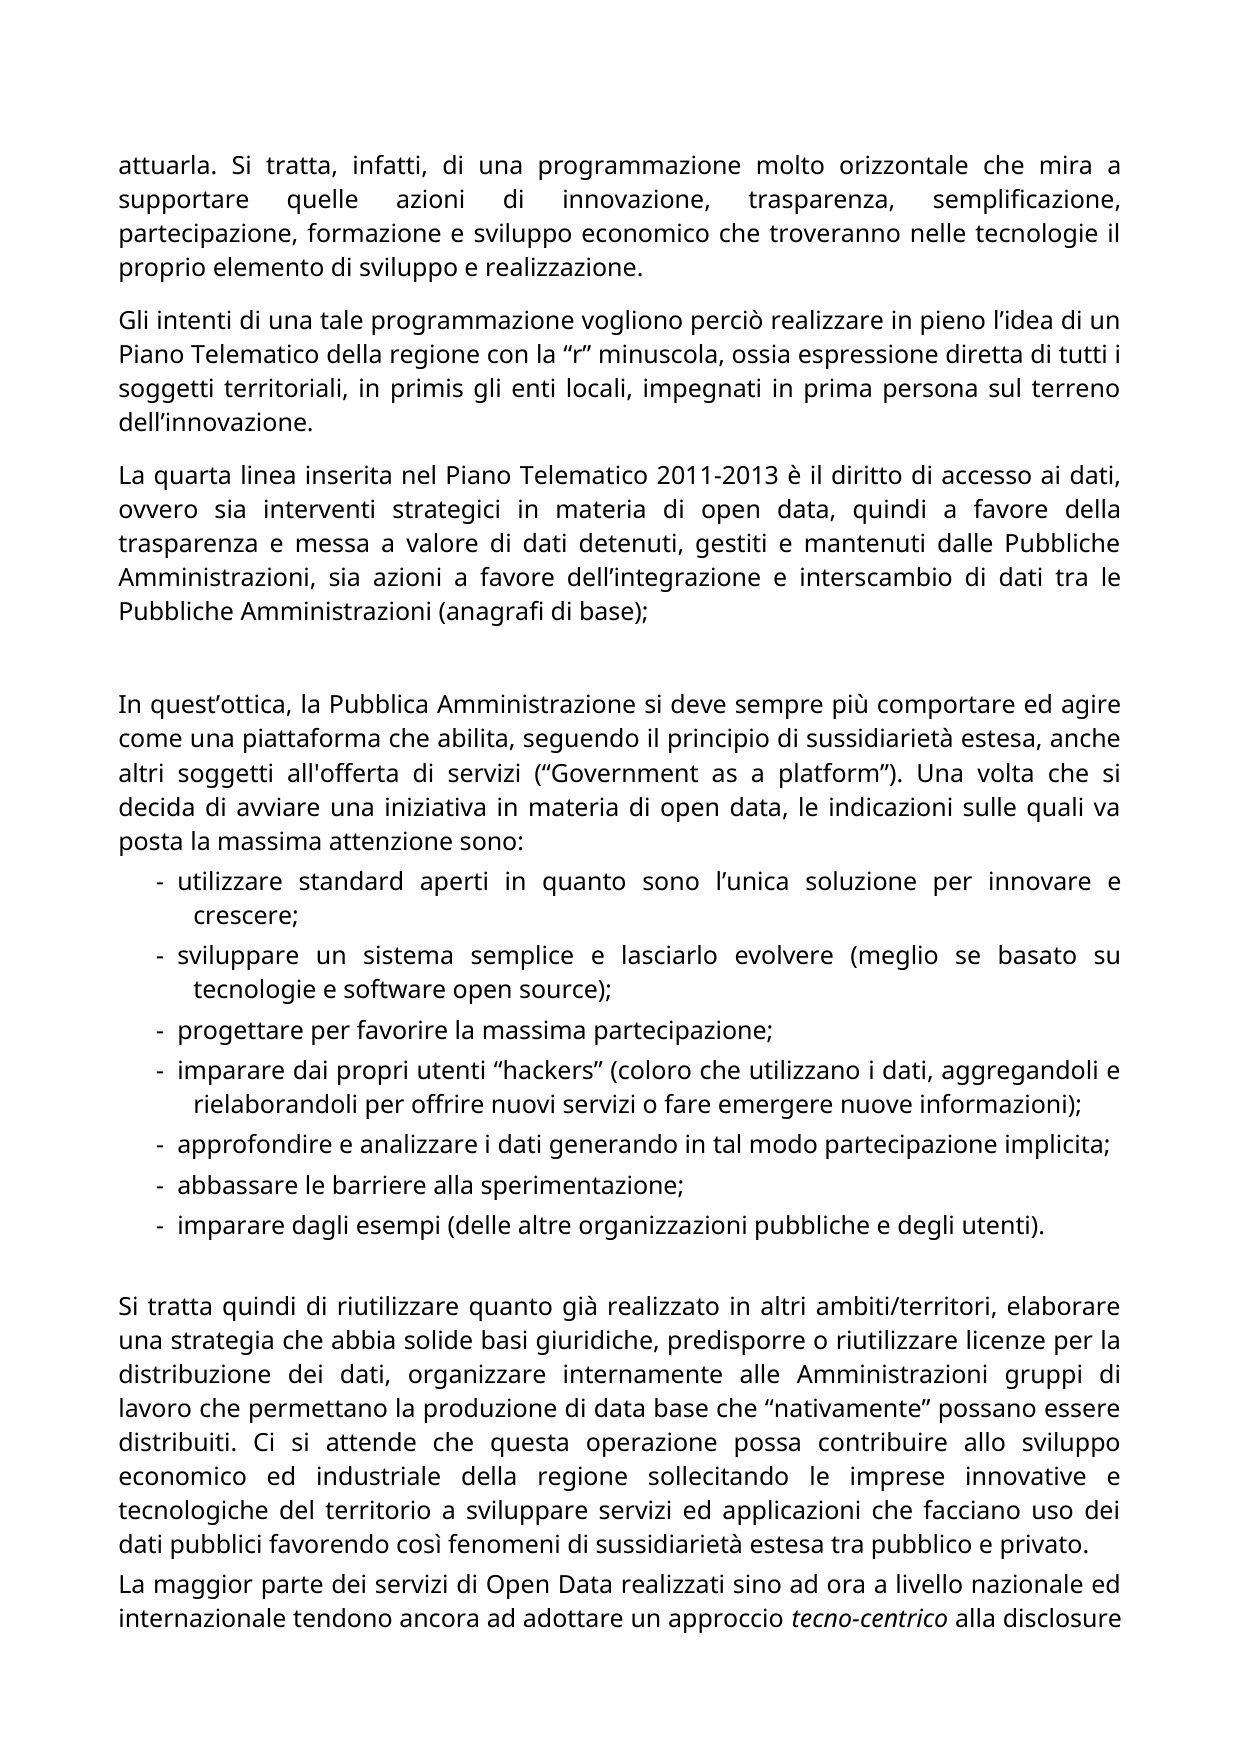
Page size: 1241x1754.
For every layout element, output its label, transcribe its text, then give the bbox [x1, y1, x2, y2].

text La quarta linea inserita nel Piano Telematico 2011-2013 è il diritto di accesso ai dati, ovvero sia interventi strategici in materia di open data, quindi a favore della trasparenza e messa a valore di dati detenuti, gestiti e mantenuti dalle Pubbliche Amministrazioni, sia azioni a favore dell’integrazione e interscambio di dati tra le Pubbliche Amministrazioni (anagrafi di base); [118, 458, 1122, 628]
list approfondire e analizzare i dati generando in tal modo partecipazione implicita; [156, 1127, 1122, 1161]
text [118, 1567, 1122, 1635]
list utilizzare standard aperti in quanto sono l’unica soluzione per innovare e crescere; [156, 864, 1122, 932]
text In quest’ottica, la Pubblica Amministrazione si deve sempre più comportare ed agire come una piattaforma che abilita, seguendo il principio di sussidiarietà estesa, anche altri soggetti all'offerta di servizi (“Government as a platform”). Una volta che si decida di avviare una iniziativa in materia di open data, le indicazioni sulle quali va posta la massima attenzione sono: [118, 687, 1122, 857]
list abbassare le barriere alla sperimentazione; [156, 1167, 1122, 1201]
list sviluppare un sistema semplice e lasciarlo evolvere (meglio se basato su tecnologie e software open source); [156, 938, 1122, 1006]
text Si tratta quindi di riutilizzare quanto già realizzato in altri ambiti/territori, elaborare una strategia che abbia solide basi giuridiche, predisporre o riutilizzare licenze per la distribuzione dei dati, organizzare internamente alle Amministrazioni gruppi di lavoro che permettano la produzione di data base che “nativamente” possano essere distribuiti. Ci si attende che questa operazione possa contribuire allo sviluppo economico ed industriale della regione sollecitando le imprese innovative e tecnologiche del territorio a sviluppare servizi ed applicazioni che facciano uso dei dati pubblici favorendo così fenomeni di sussidiarietà estesa tra pubblico e privato. [118, 1288, 1122, 1561]
list progettare per favorire la massima partecipazione; [156, 1012, 1122, 1046]
text Gli intenti di una tale programmazione vogliono perciò realizzare in pieno l’idea di un Piano Telematico della regione con la “r” minuscola, ossia espressione diretta di tutti i soggetti territoriali, in primis gli enti locali, impegnati in prima persona sul terreno dell’innovazione. [118, 303, 1122, 439]
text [118, 148, 1122, 284]
list imparare dai propri utenti “hackers” (coloro che utilizzano i dati, aggregandoli e rielaborandoli per offrire nuovi servizi o fare emergere nuove informazioni); [156, 1053, 1122, 1121]
list imparare dagli esempi (delle altre organizzazioni pubbliche e degli utenti). [156, 1208, 1122, 1242]
